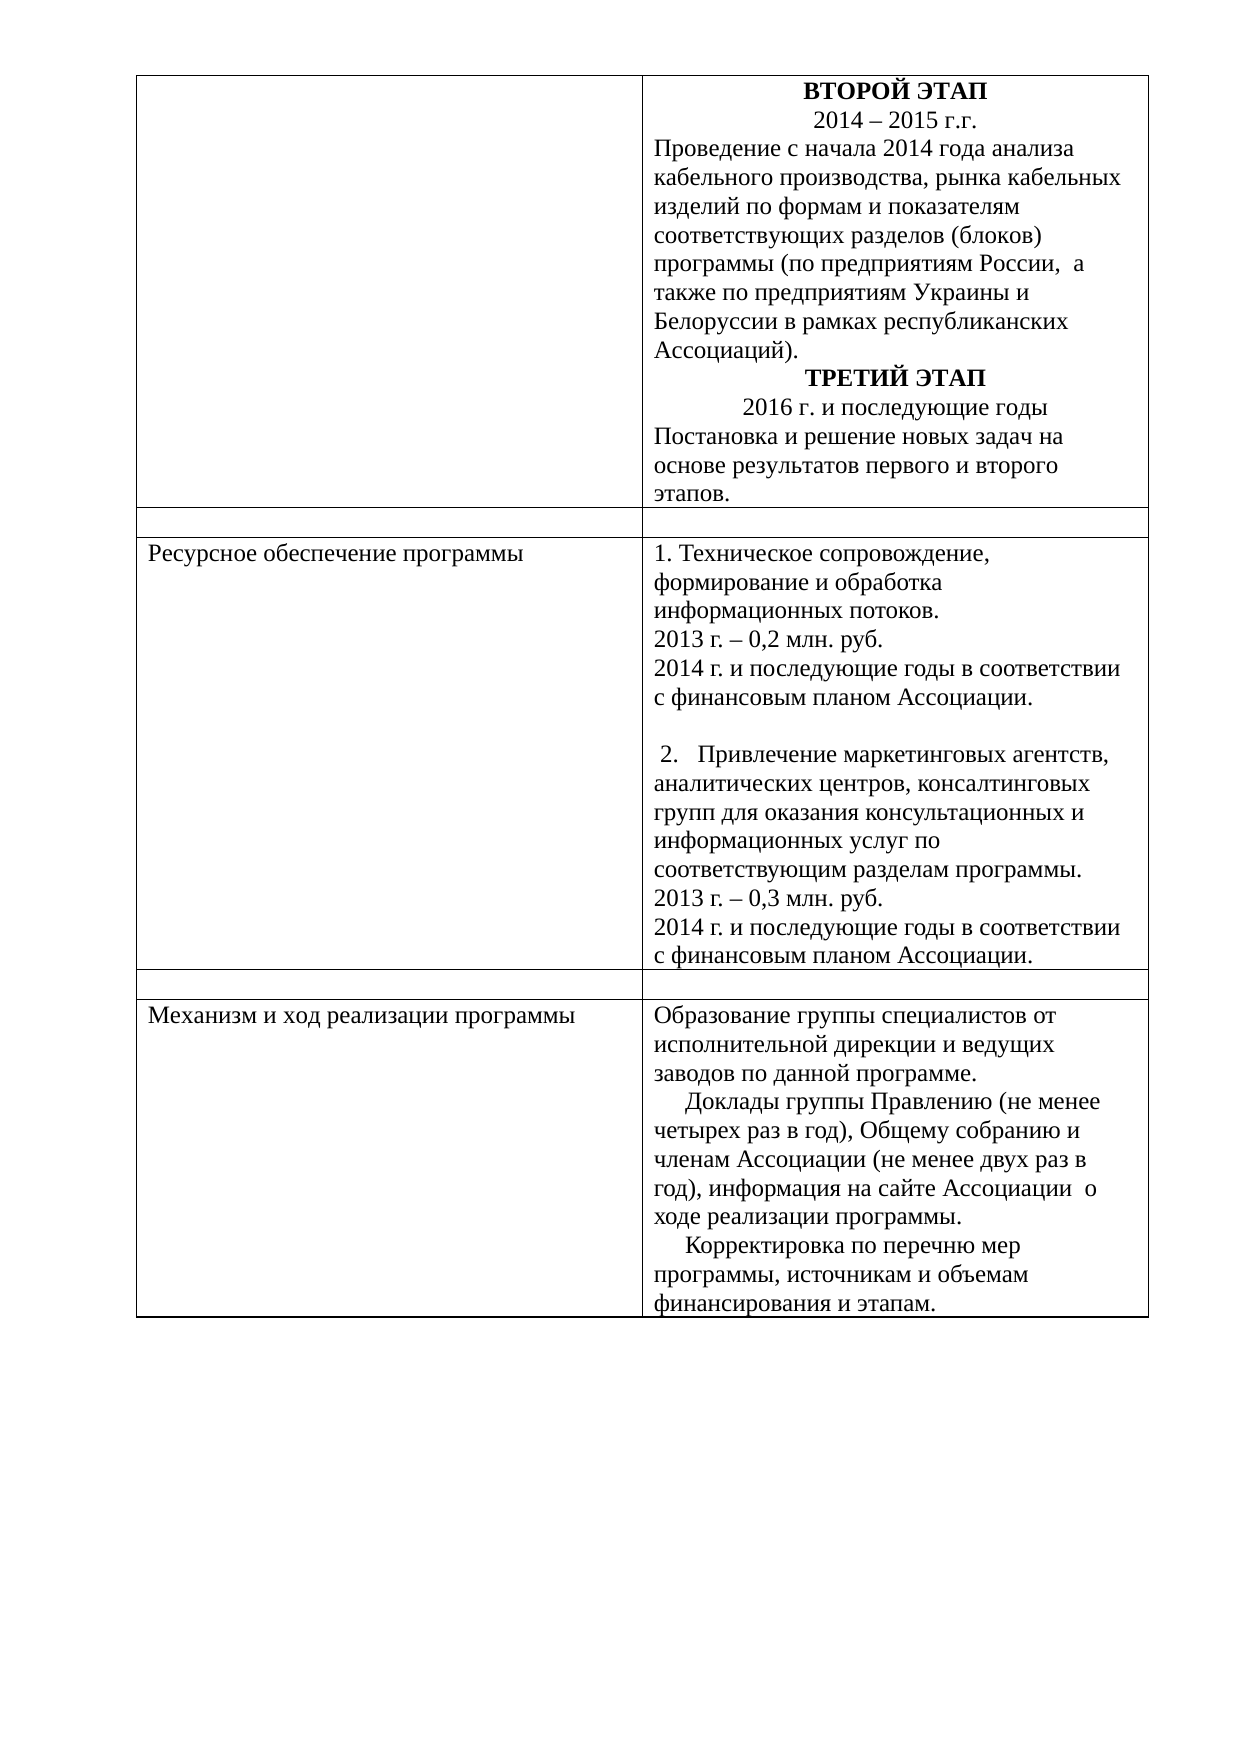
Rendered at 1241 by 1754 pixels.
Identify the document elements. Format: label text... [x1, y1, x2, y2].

table_cell 1. Техническое сопровождение, формирование и обработка информационных потоков. 2013 г. – 0,2 млн. руб. 2014 г. и последующие годы в соответствии с финансовым планом Ассоциации. 2. Привлечение маркетинговых агентств, аналитических центров, консалтинговых групп для оказания консультационных и информационных услуг по соответствующим разделам программы. 2013 г. – 0,3 млн. руб. 2014 г. и последующие годы в соответствии с финансовым планом Ассоциации. [643, 538, 1148, 969]
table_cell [137, 76, 642, 507]
table_cell [643, 508, 1148, 537]
table_cell [137, 970, 642, 999]
table_cell [137, 508, 642, 537]
table_cell Механизм и ход реализации программы [137, 1000, 642, 1316]
table_cell [643, 970, 1148, 999]
table_cell Ресурсное обеспечение программы [137, 538, 642, 969]
table_cell Образование группы специалистов от исполнительной дирекции и ведущих заводов по данной программе. Доклады группы Правлению (не менее четырех раз в год), Общему собранию и членам Ассоциации (не менее двух раз в год), информация на сайте Ассоциации о ходе реализации программы. Корректировка по перечню мер программы, источникам и объемам финансирования и этапам. [643, 1000, 1148, 1316]
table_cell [643, 76, 1148, 507]
